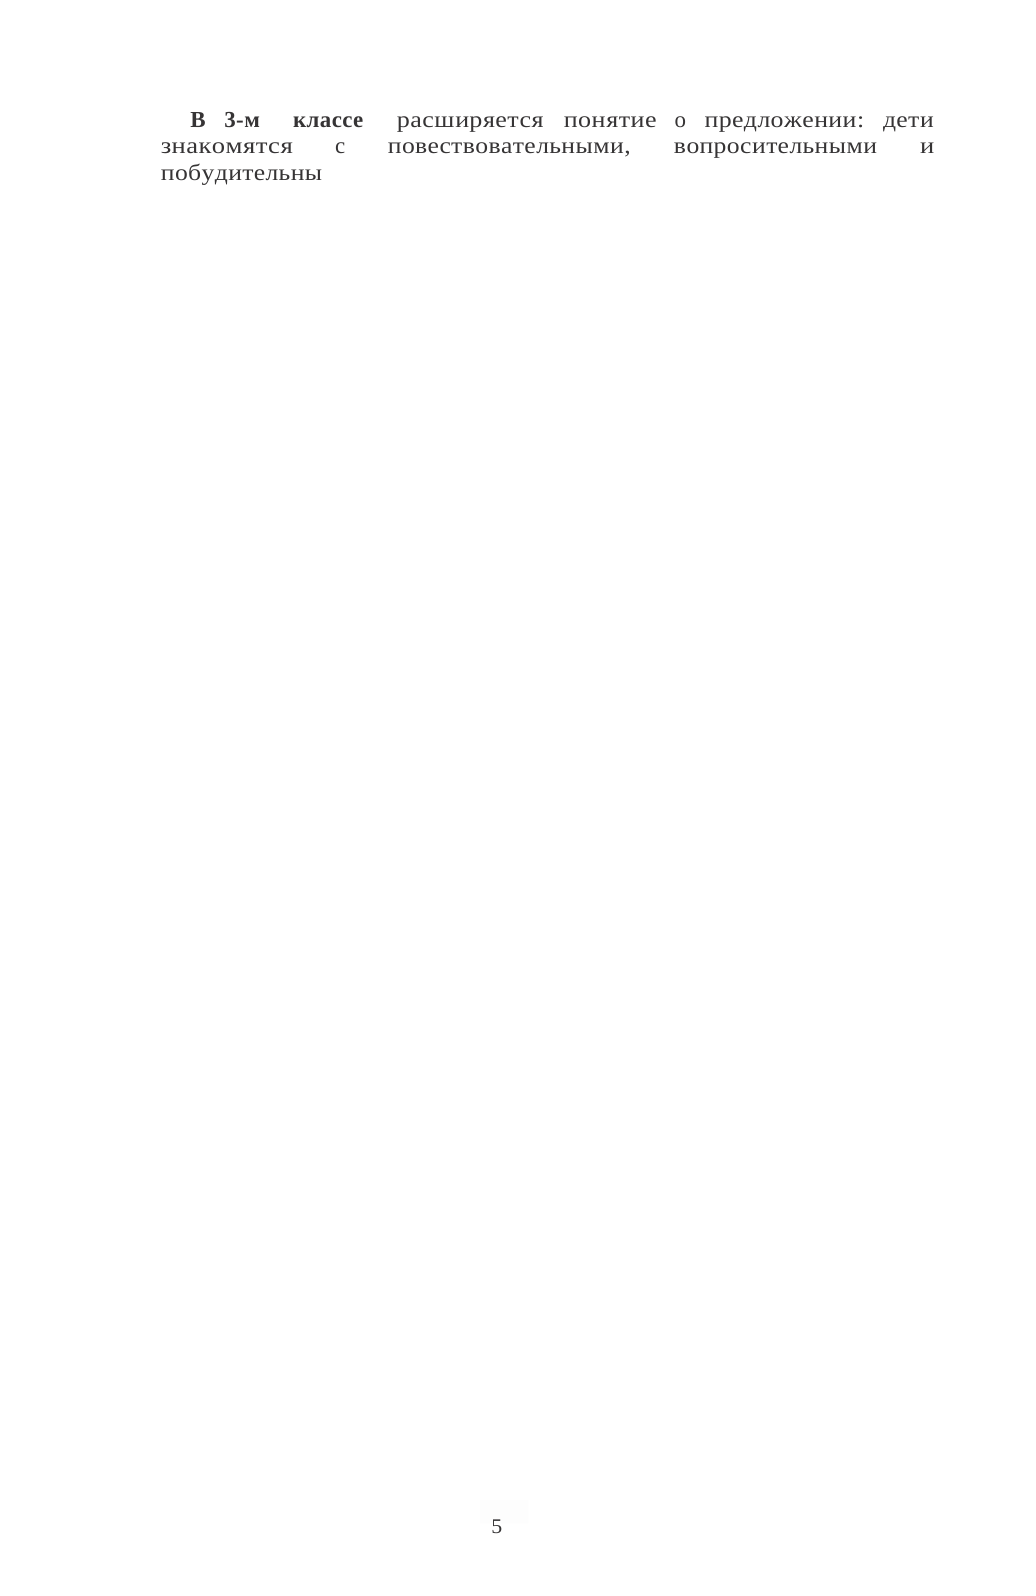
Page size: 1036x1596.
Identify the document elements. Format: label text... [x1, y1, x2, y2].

text В 3-м классе расширяется понятие о предложении: дети знакомятся с повествовательными, вопросительными и побудительны [161, 106, 934, 185]
